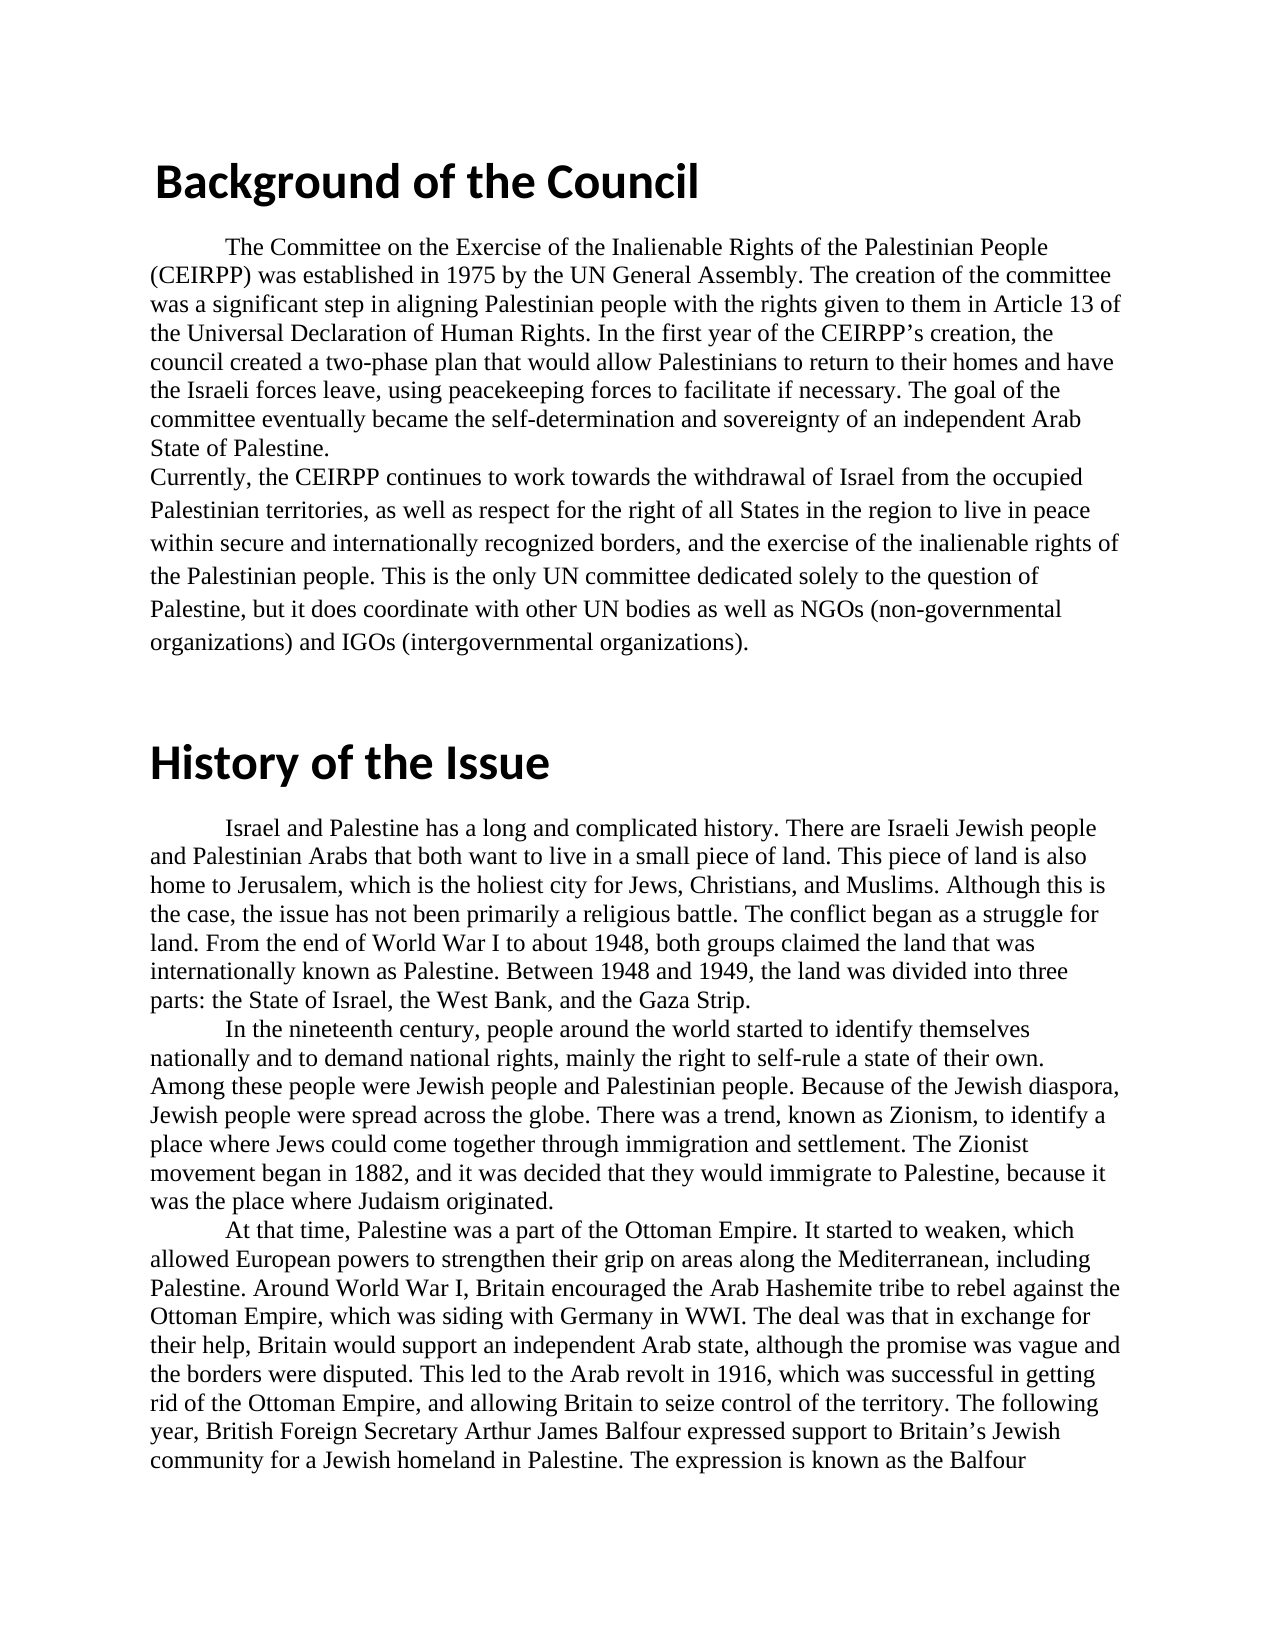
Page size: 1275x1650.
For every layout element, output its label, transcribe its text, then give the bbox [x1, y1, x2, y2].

text History of the Issue [150, 731, 1125, 792]
text The Committee on the Exercise of the Inalienable Rights of the Palestinian People (CEIRPP) was established in 1975 by the UN General Assembly. The creation of the committee was a significant step in aligning Palestinian people with the rights given to them in Article 13 of the Universal Declaration of Human Rights. In the first year of the CEIRPP’s creation, the council created a two-phase plan that would allow Palestinians to return to their homes and have the Israeli forces leave, using peacekeeping forces to facilitate if necessary. The goal of the committee eventually became the self-determination and sovereignty of an independent Arab State of Palestine. [150, 232, 1125, 462]
text Currently, the CEIRPP continues to work towards the withdrawal of Israel from the occupied Palestinian territories, as well as respect for the right of all States in the region to live in peace within secure and internationally recognized borders, and the exercise of the inalienable rights of the Palestinian people. This is the only UN committee dedicated solely to the question of Palestine, but it does coordinate with other UN bodies as well as NGOs (non-governmental organizations) and IGOs (intergovernmental organizations). [150, 462, 1125, 656]
text In the nineteenth century, people around the world started to identify themselves nationally and to demand national rights, mainly the right to self-rule a state of their own. Among these people were Jewish people and Palestinian people. Because of the Jewish diaspora, Jewish people were spread across the globe. There was a trend, known as Zionism, to identify a place where Jews could come together through immigration and settlement. The Zionist movement began in 1882, and it was decided that they would immigrate to Palestine, because it was the place where Judaism originated. [150, 1014, 1125, 1215]
text Background of the Council [150, 150, 1125, 211]
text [150, 1215, 1125, 1474]
text Israel and Palestine has a long and complicated history. There are Israeli Jewish people and Palestinian Arabs that both want to live in a small piece of land. This piece of land is also home to Jerusalem, which is the holiest city for Jews, Christians, and Muslims. Although this is the case, the issue has not been primarily a religious battle. The conflict began as a struggle for land. From the end of World War I to about 1948, both groups claimed the land that was internationally known as Palestine. Between 1948 and 1949, the land was divided into three parts: the State of Israel, the West Bank, and the Gaza Strip. [150, 813, 1125, 1014]
